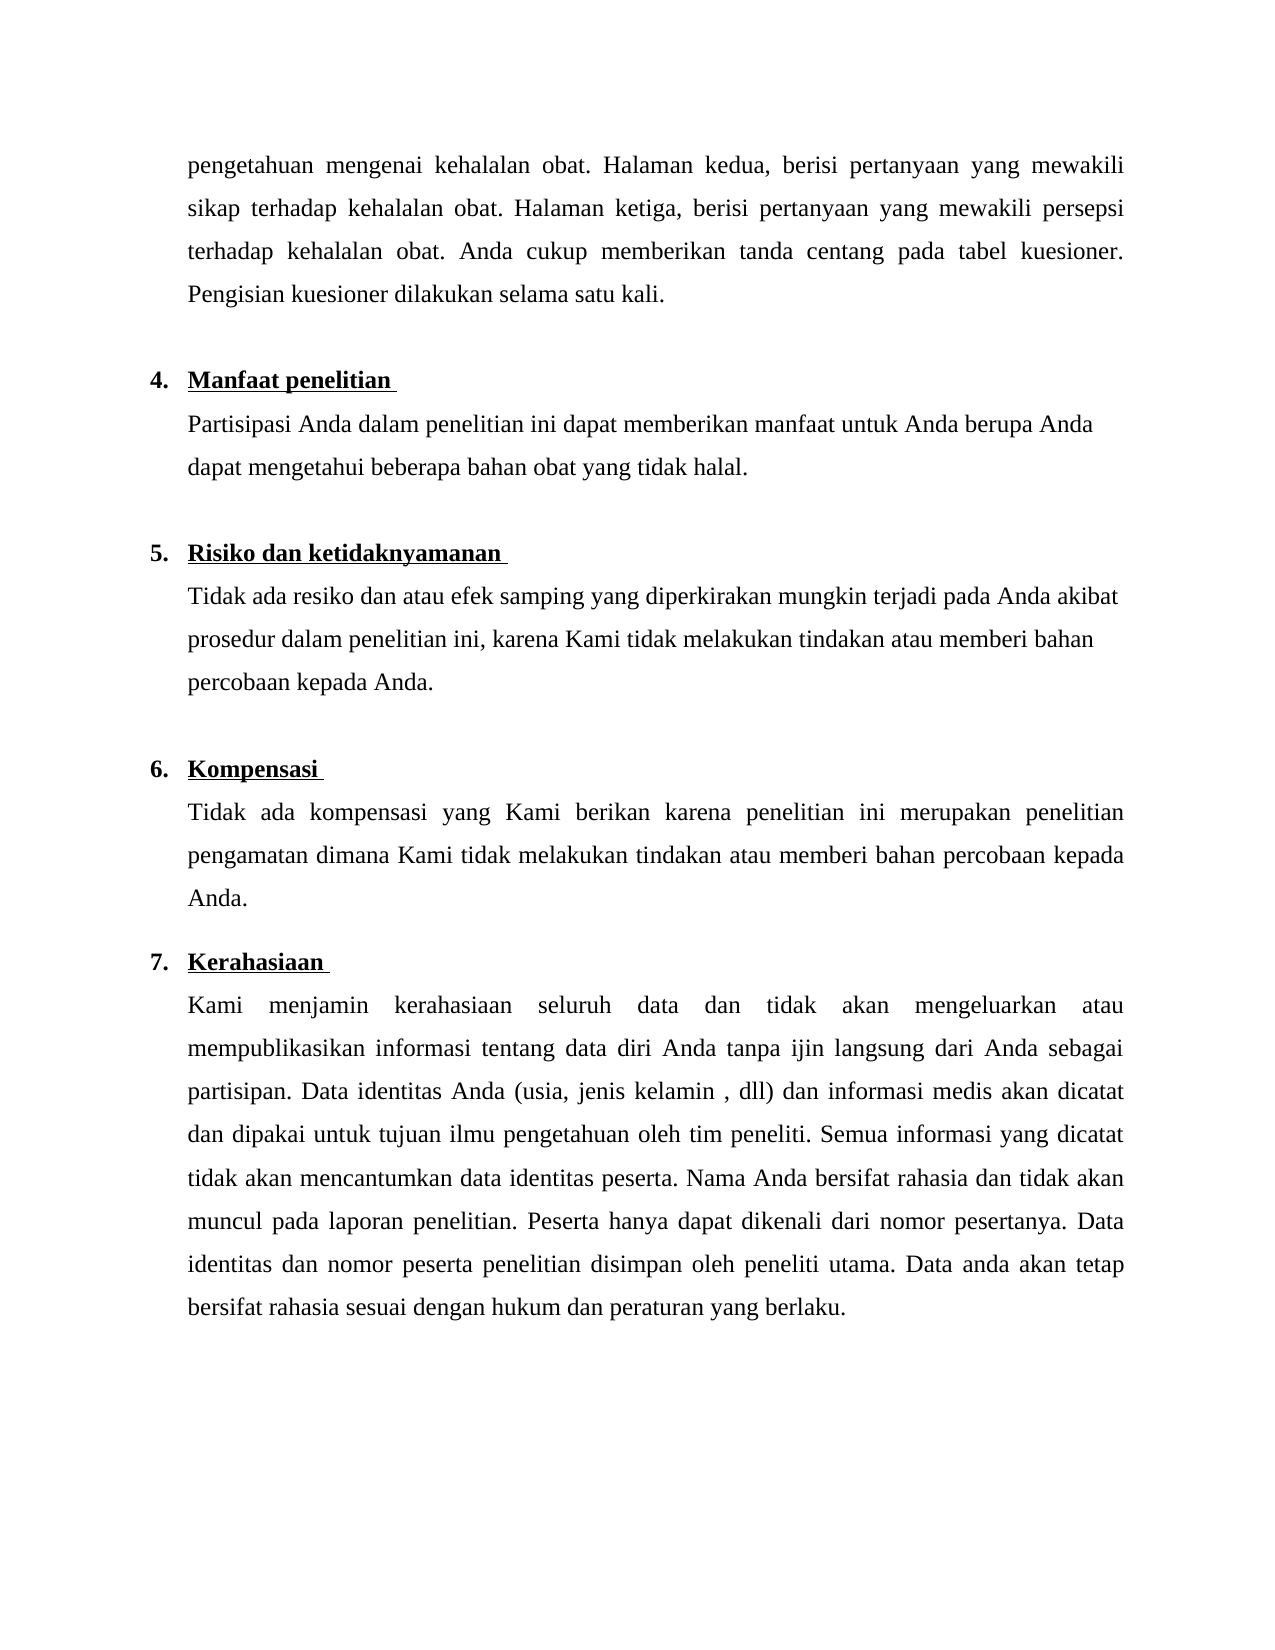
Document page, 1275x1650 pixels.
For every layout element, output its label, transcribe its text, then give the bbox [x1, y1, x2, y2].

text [187, 150, 1125, 308]
list Manfaat penelitian [150, 366, 1125, 394]
text Partisipasi Anda dalam penelitian ini dapat memberikan manfaat untuk Anda berupa Anda dapat mengetahui beberapa bahan obat yang tidak halal. [187, 409, 1125, 481]
text Tidak ada kompensasi yang Kami berikan karena penelitian ini merupakan penelitian pengamatan dimana Kami tidak melakukan tindakan atau memberi bahan percobaan kepada Anda. [187, 797, 1125, 912]
text Kami menjamin kerahasiaan seluruh data dan tidak akan mengeluarkan atau mempublikasikan informasi tentang data diri Anda tanpa ijin langsung dari Anda sebagai partisipan. Data identitas Anda (usia, jenis kelamin , dll) dan informasi medis akan dicatat dan dipakai untuk tujuan ilmu pengetahuan oleh tim peneliti. Semua informasi yang dicatat tidak akan mencantumkan data identitas peserta. Nama Anda bersifat rahasia dan tidak akan muncul pada laporan penelitian. Peserta hanya dapat dikenali dari nomor pesertanya. Data identitas dan nomor peserta penelitian disimpan oleh peneliti utama. Data anda akan tetap bersifat rahasia sesuai dengan hukum dan peraturan yang berlaku. [187, 990, 1125, 1321]
list Risiko dan ketidaknyamanan [150, 538, 1125, 567]
text Tidak ada resiko dan atau efek samping yang diperkirakan mungkin terjadi pada Anda akibat prosedur dalam penelitian ini, karena Kami tidak melakukan tindakan atau memberi bahan percobaan kepada Anda. [187, 581, 1125, 696]
list Kerahasiaan [150, 947, 1125, 976]
list Kompensasi [150, 754, 1125, 782]
